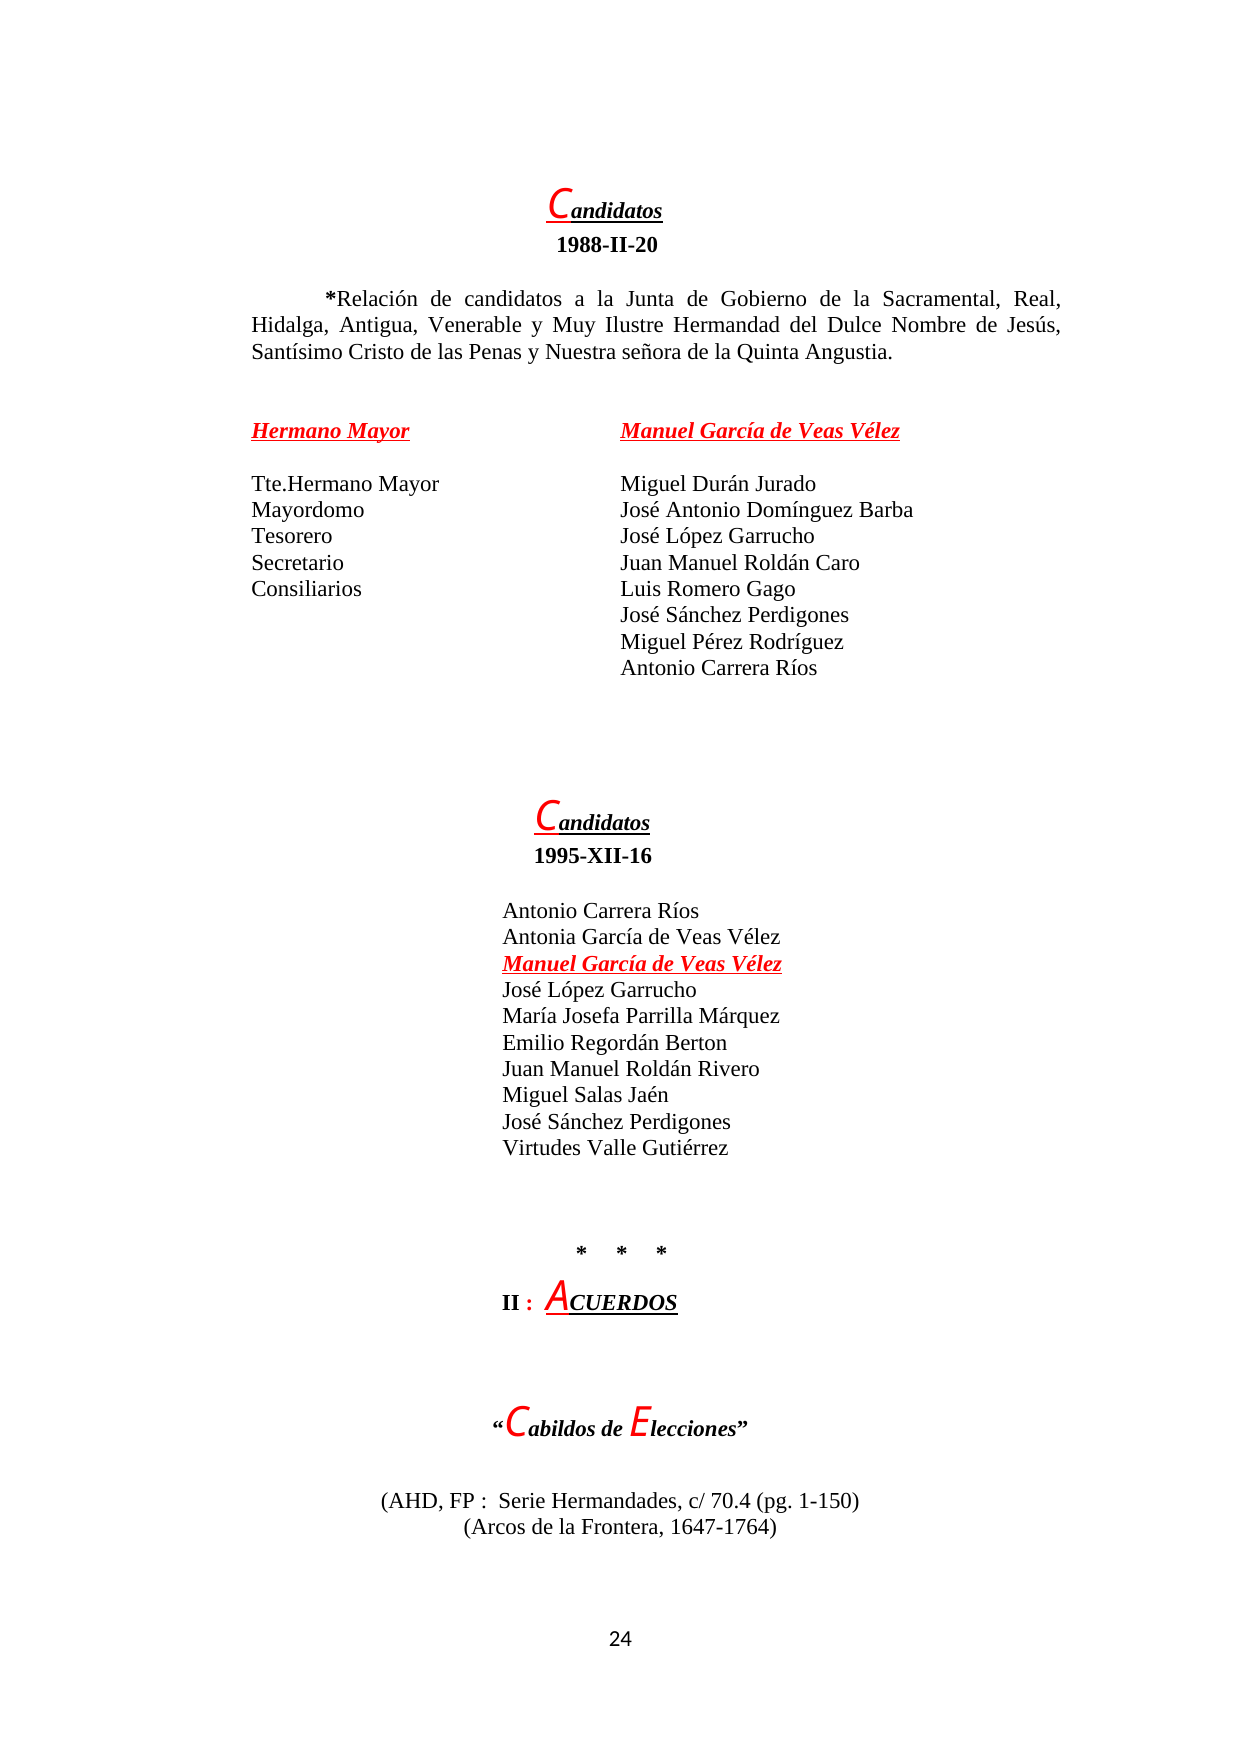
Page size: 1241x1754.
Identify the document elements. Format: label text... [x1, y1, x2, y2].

text * * * [325, 1239, 1063, 1266]
text Antonio Carrera Ríos [177, 869, 1063, 923]
text 1995-XII-16 [88, 843, 1063, 869]
text Mayordomo José Antonio Domínguez Barba [88, 496, 1063, 522]
text Antonio Carrera Ríos [88, 654, 1063, 680]
text Juan Manuel Roldán Rivero [177, 1055, 1063, 1081]
text José Sánchez Perdigones [88, 601, 1063, 628]
text Miguel Pérez Rodríguez [88, 628, 1063, 654]
text Antonia García de Veas Vélez [177, 923, 1063, 950]
text Virtudes Valle Gutiérrez [177, 1134, 1063, 1161]
text José Sánchez Perdigones [177, 1108, 1063, 1134]
text II : ACUERDOS [177, 1266, 1063, 1323]
text Hermano Mayor Manuel García de Veas Vélez [88, 417, 1063, 443]
text Manuel García de Veas Vélez [177, 950, 1063, 976]
text (Arcos de la Frontera, 1647-1764) [177, 1513, 1063, 1540]
text Candidatos [88, 786, 1063, 843]
text 1988-II-20 [88, 231, 1063, 257]
text José López Garrucho [177, 976, 1063, 1002]
text María Josefa Parrilla Márquez [177, 1002, 1063, 1029]
text Emilio Regordán Berton [177, 1029, 1063, 1055]
text Tesorero José López Garrucho [88, 522, 1063, 549]
text Secretario Juan Manuel Roldán Caro [88, 549, 1063, 575]
text Tte.Hermano Mayor Miguel Durán Jurado [88, 469, 1063, 496]
text (AHD, FP : Serie Hermandades, c/ 70.4 (pg. 1-150) [177, 1487, 1063, 1513]
text “Cabildos de Elecciones” [177, 1392, 1063, 1448]
text Consiliarios Luis Romero Gago [88, 575, 1063, 601]
text *Relación de candidatos a la Junta de Gobierno de la Sacramental, Real, Hidalga, Antigua, Venerable y Muy Ilustre Hermandad del Dulce Nombre de Jesús, Santísimo Cristo de las Penas y Nuestra señora de la Quinta Angustia. [88, 285, 1063, 364]
text Miguel Salas Jaén [177, 1081, 1063, 1108]
text Candidatos [88, 174, 1063, 231]
